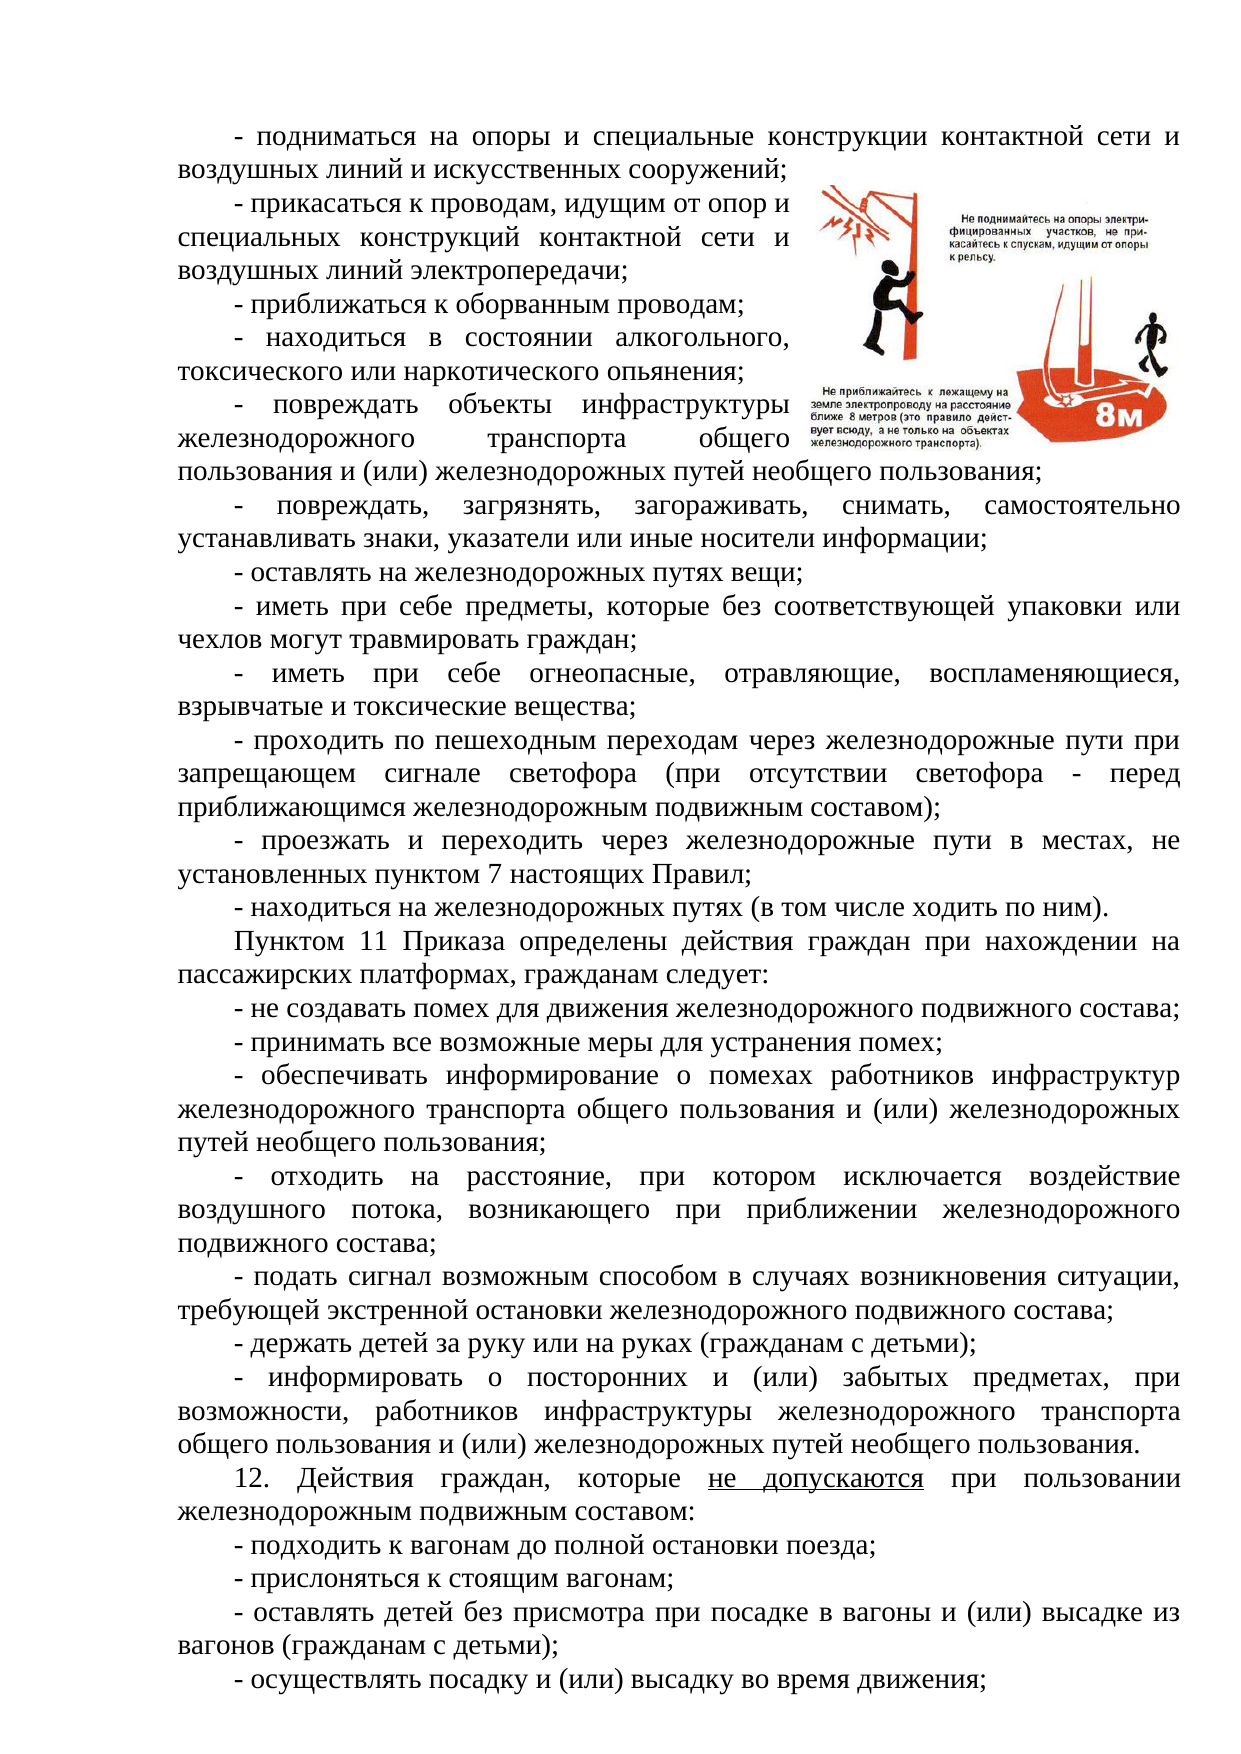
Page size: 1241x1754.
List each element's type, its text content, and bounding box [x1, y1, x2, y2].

text - принимать все возможные меры для устранения помех; [177, 1024, 1181, 1057]
text - оставлять на железнодорожных путях вещи; [177, 554, 1181, 588]
text - оставлять детей без присмотра при посадке в вагоны и (или) высадке из вагонов (гражданам с детьми); [177, 1594, 1181, 1661]
text - проезжать и переходить через железнодорожные пути в местах, не установленных пунктом 7 настоящих Правил; [177, 822, 1181, 889]
text - отходить на расстояние, при котором исключается воздействие воздушного потока, возникающего при приближении железнодорожного подвижного состава; [177, 1158, 1181, 1258]
text - подходить к вагонам до полной остановки поезда; [177, 1527, 1181, 1560]
text - подниматься на опоры и специальные конструкции контактной сети и воздушных линий и искусственных сооружений; [177, 118, 1181, 185]
text - прикасаться к проводам, идущим от опор и специальных конструкций контактной сети и воздушных линий электропередачи; [177, 185, 809, 286]
text - приближаться к оборванным проводам; [177, 286, 809, 319]
text - находиться в состоянии алкогольного, токсического или наркотического опьянения; [177, 319, 809, 386]
text - находиться на железнодорожных путях (в том числе ходить по ним). [177, 889, 1181, 923]
text - осуществлять посадку и (или) высадку во время движения; [177, 1661, 1181, 1694]
text - обеспечивать информирование о помехах работников инфраструктур железнодорожного транспорта общего пользования и (или) железнодорожных путей необщего пользования; [177, 1057, 1181, 1158]
text - информировать о посторонних и (или) забытых предметах, при возможности, работников инфраструктуры железнодорожного транспорта общего пользования и (или) железнодорожных путей необщего пользования. [177, 1359, 1181, 1460]
text 12. Действия граждан, которые не допускаются при пользовании железнодорожным подвижным составом: [177, 1460, 1181, 1527]
text - повреждать, загрязнять, загораживать, снимать, самостоятельно устанавливать знаки, указатели или иные носители информации; [177, 487, 1181, 554]
picture [809, 185, 1182, 452]
text - иметь при себе предметы, которые без соответствующей упаковки или чехлов могут травмировать граждан; [177, 588, 1181, 655]
text - не создавать помех для движения железнодорожного подвижного состава; [177, 990, 1181, 1024]
text - подать сигнал возможным способом в случаях возникновения ситуации, требующей экстренной остановки железнодорожного подвижного состава; [177, 1258, 1181, 1326]
text - проходить по пешеходным переходам через железнодорожные пути при запрещающем сигнале светофора (при отсутствии светофора - перед приближающимся железнодорожным подвижным составом); [177, 722, 1181, 822]
text - прислоняться к стоящим вагонам; [177, 1560, 1181, 1594]
text - повреждать объекты инфраструктуры железнодорожного транспорта общего пользования и (или) железнодорожных путей необщего пользования; [177, 386, 1181, 487]
text Пунктом 11 Приказа определены действия граждан при нахождении на пассажирских платформах, гражданам следует: [177, 923, 1181, 990]
text - иметь при себе огнеопасные, отравляющие, воспламеняющиеся, взрывчатые и токсические вещества; [177, 655, 1181, 722]
text - держать детей за руку или на руках (гражданам с детьми); [177, 1326, 1181, 1359]
